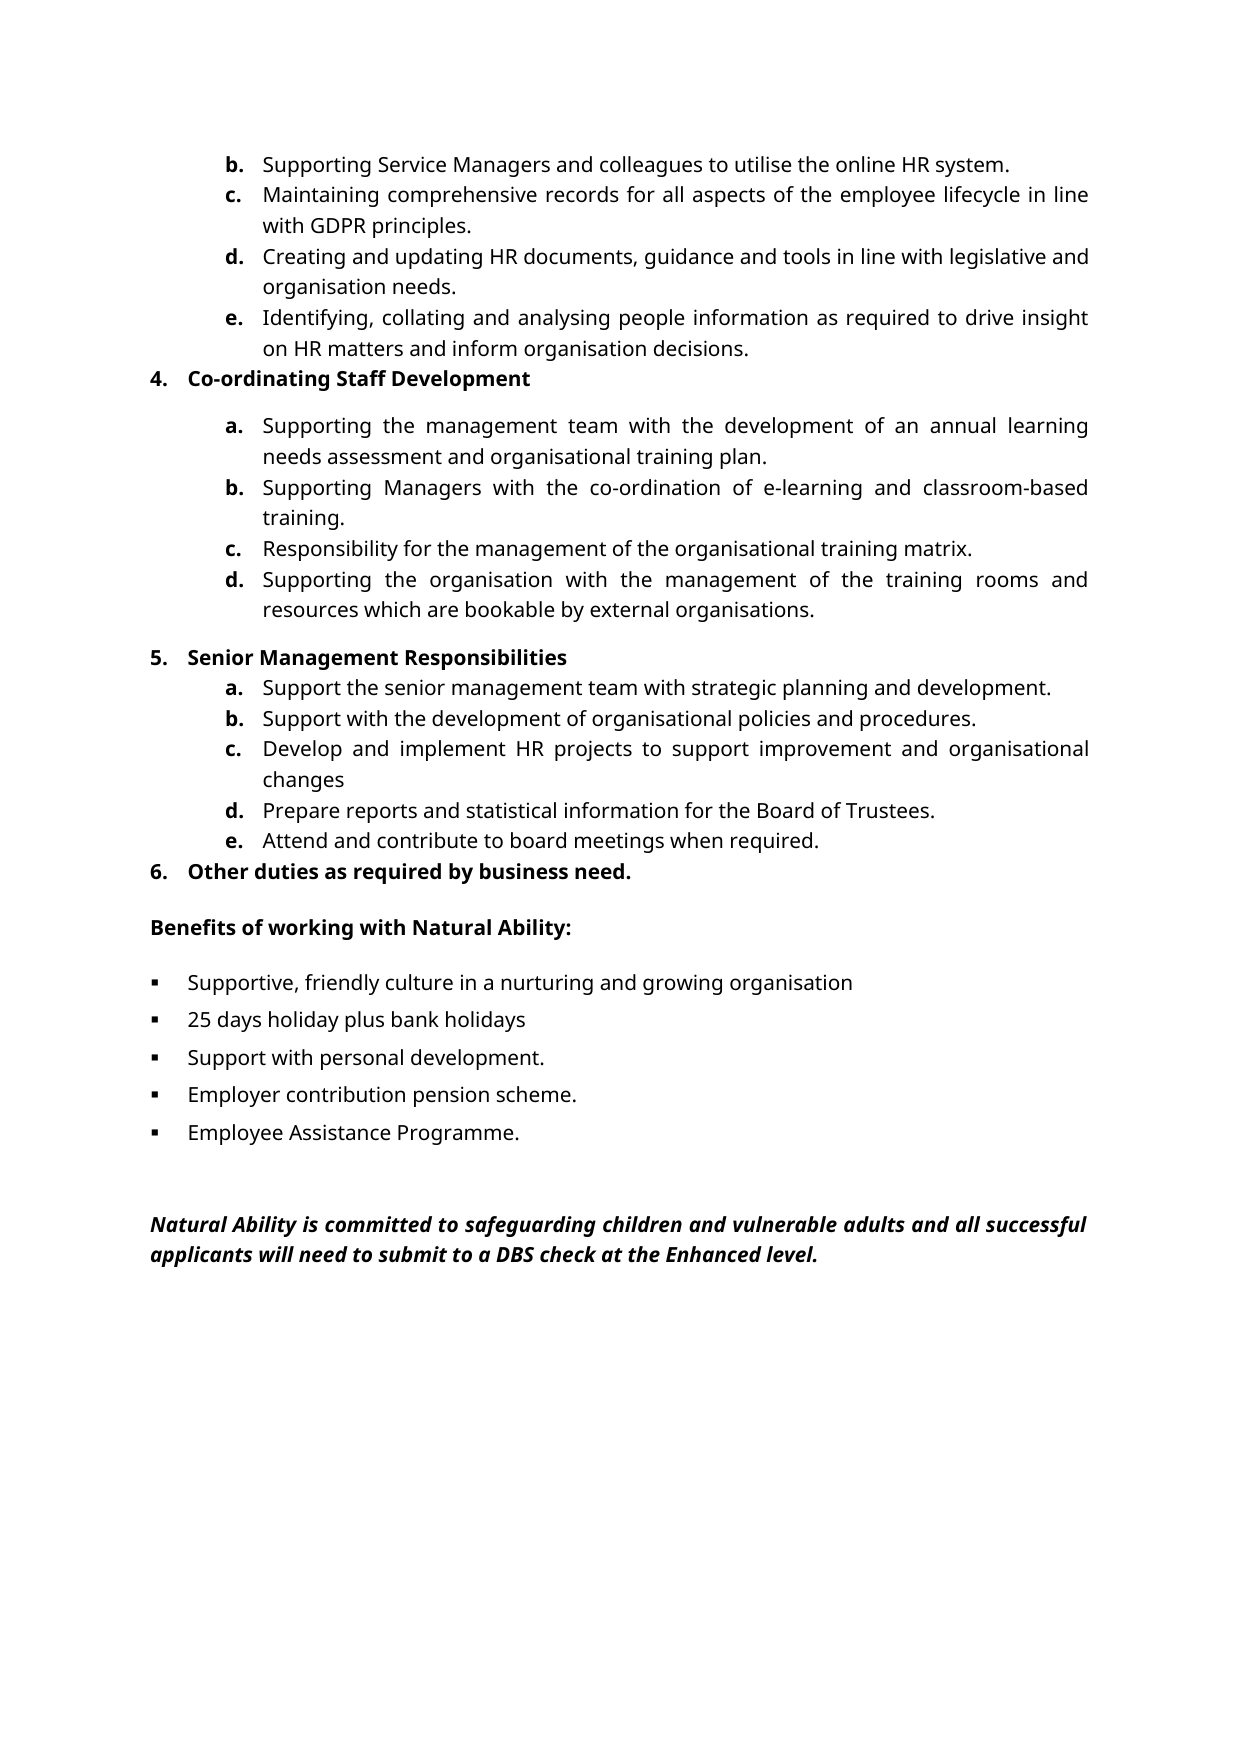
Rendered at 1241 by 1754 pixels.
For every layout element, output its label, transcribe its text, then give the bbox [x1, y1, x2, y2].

list Maintaining comprehensive records for all aspects of the employee lifecycle in line with GDPR principles. [225, 181, 1090, 240]
list Supporting Service Managers and colleagues to utilise the online HR system. [225, 150, 1090, 178]
list Responsibility for the management of the organisational training matrix. [225, 534, 1090, 563]
list Prepare reports and statistical information for the Board of Trustees. [225, 796, 1090, 824]
list Employer contribution pension scheme. [150, 1071, 1090, 1108]
list Supporting Managers with the co-ordination of e-learning and classroom-based training. [225, 473, 1090, 532]
list Attend and contribute to board meetings when required. [225, 826, 1090, 855]
list Develop and implement HR projects to support improvement and organisational changes [225, 734, 1090, 794]
list Support the senior management team with strategic planning and development. [225, 673, 1090, 702]
text Natural Ability is committed to safeguarding children and vulnerable adults and all successful applicants will need to submit to a DBS check at the Enhanced level. [150, 1210, 1090, 1269]
list Support with the development of organisational policies and procedures. [225, 704, 1090, 732]
list Employee Assistance Programme. [150, 1108, 1090, 1146]
list 25 days holiday plus bank holidays [150, 996, 1090, 1033]
list Other duties as required by business need. [150, 857, 1090, 886]
list Identifying, collating and analysing people information as required to drive insight on HR matters and inform organisation decisions. [225, 303, 1090, 362]
list Senior Management Responsibilities [150, 643, 1090, 671]
list Supporting the organisation with the management of the training rooms and resources which are bookable by external organisations. [225, 565, 1090, 624]
list Supporting the management team with the development of an annual learning needs assessment and organisational training plan. [225, 412, 1090, 471]
list Supportive, friendly culture in a nurturing and growing organisation [150, 958, 1090, 996]
text Benefits of working with Natural Ability: [150, 904, 1090, 942]
list Co-ordinating Staff Development [150, 364, 1090, 393]
list Support with personal development. [150, 1033, 1090, 1071]
list Creating and updating HR documents, guidance and tools in line with legislative and organisation needs. [225, 242, 1090, 301]
